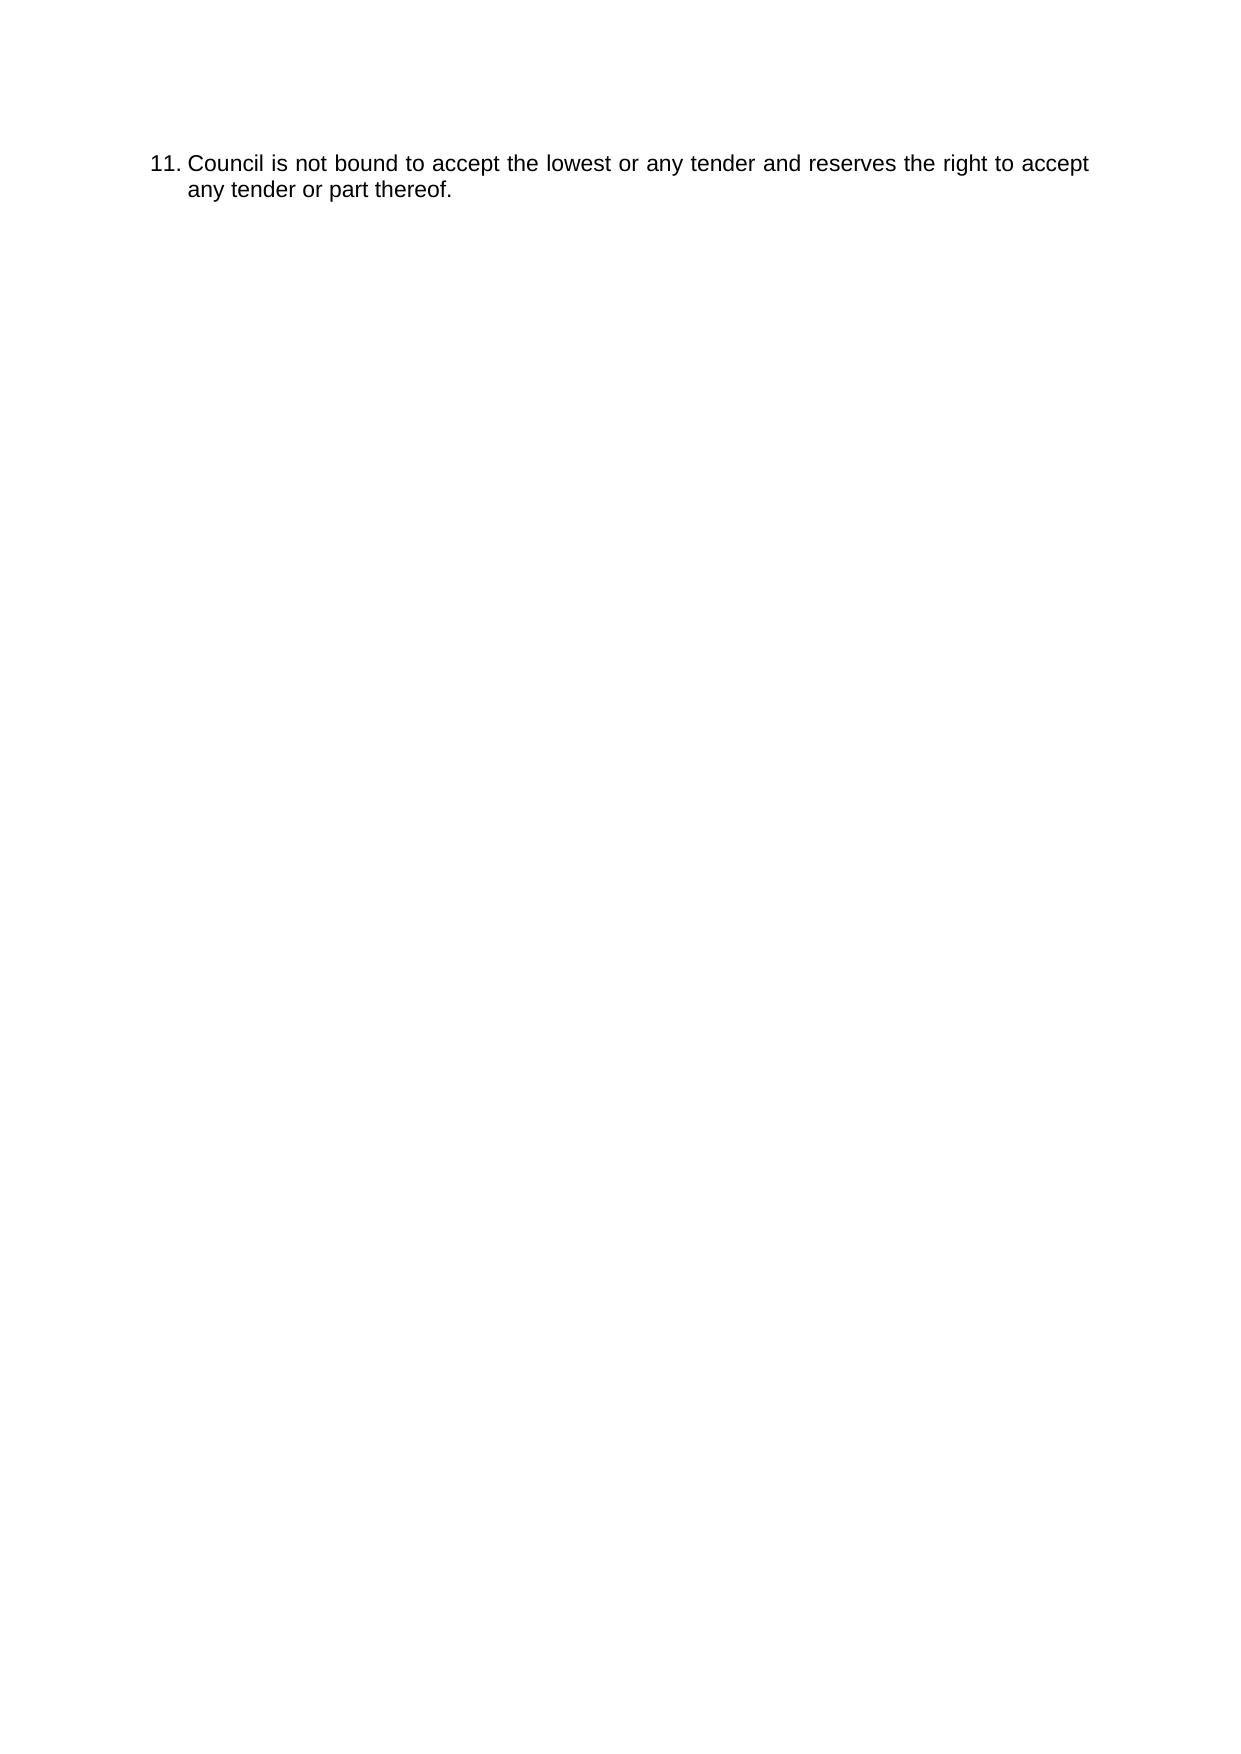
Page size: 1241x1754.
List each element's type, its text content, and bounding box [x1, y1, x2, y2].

list Council is not bound to accept the lowest or any tender and reserves the right to accept any tender or part thereof. [150, 150, 1090, 203]
